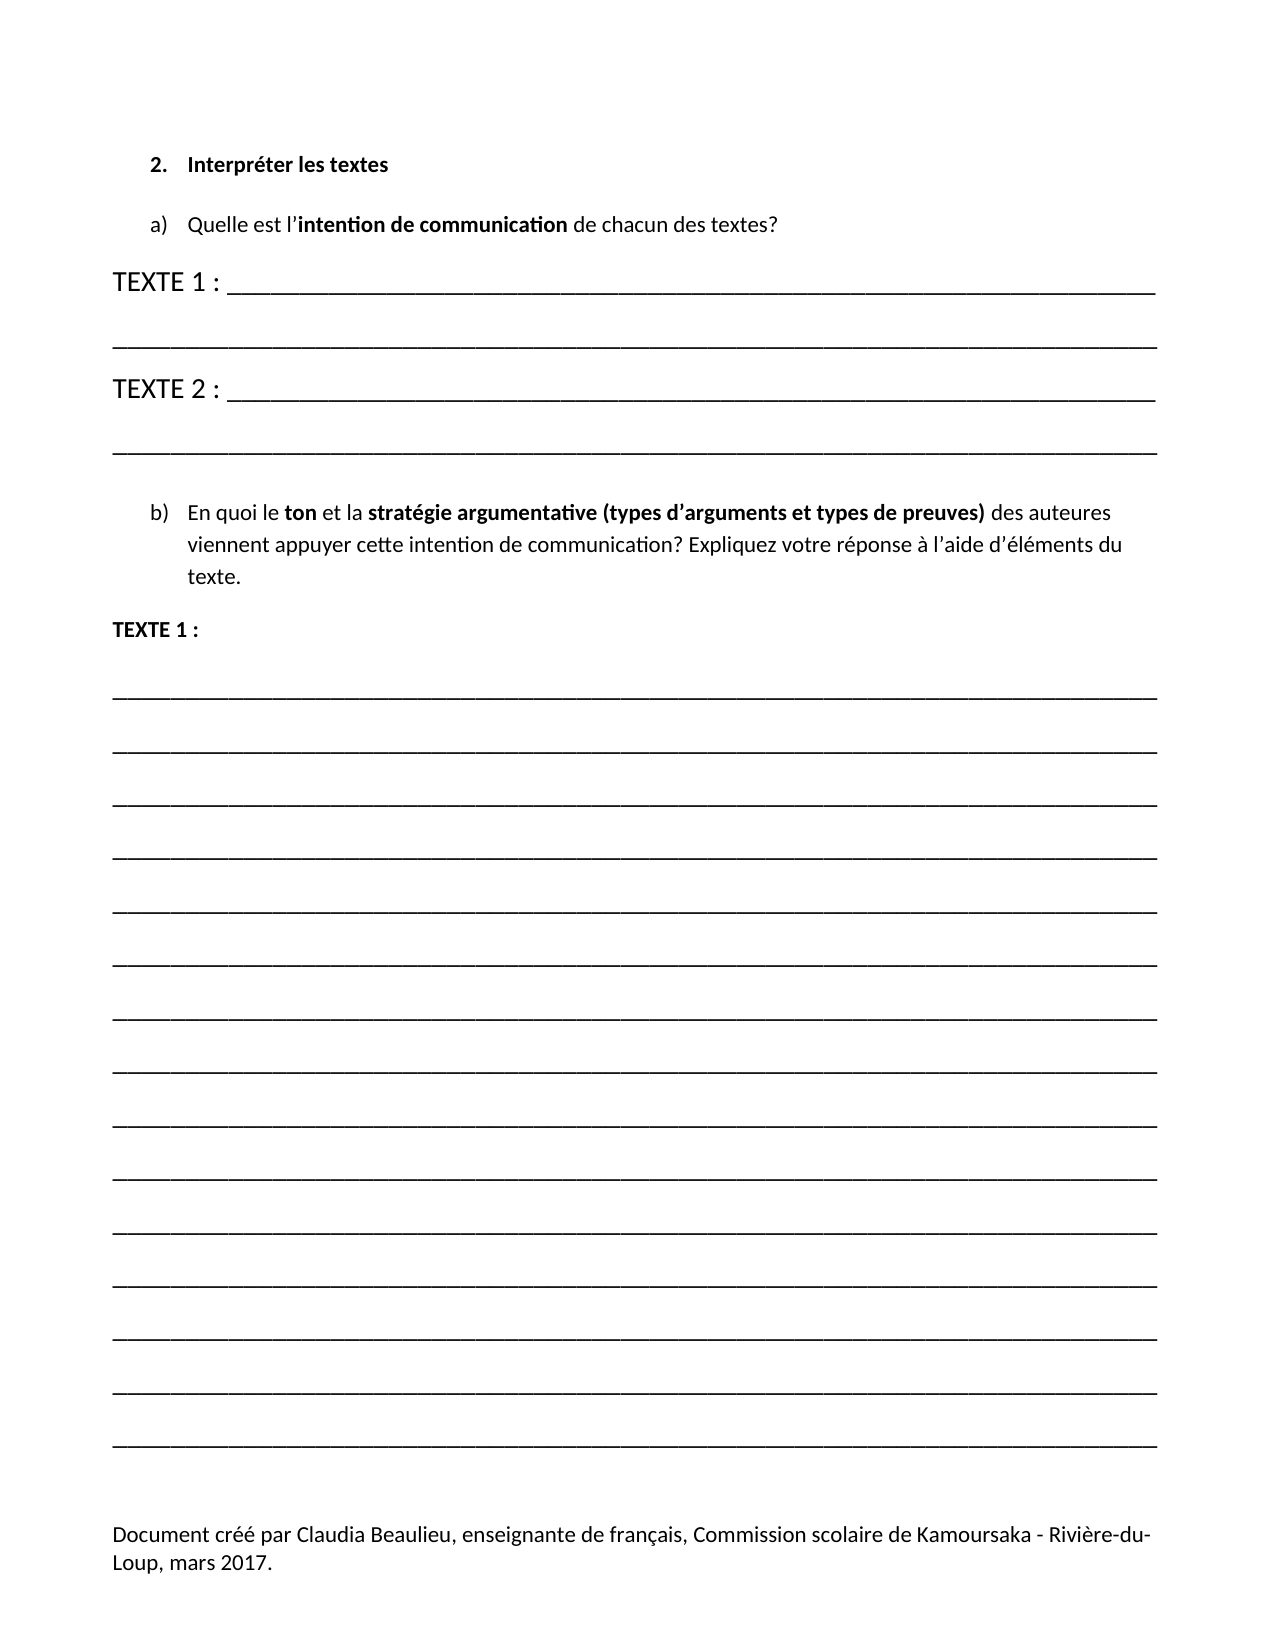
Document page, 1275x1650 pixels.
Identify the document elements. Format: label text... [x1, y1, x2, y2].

text TEXTE 1 : ________________________________________________________________ [112, 263, 1162, 299]
list Interpréter les textes [150, 150, 1162, 178]
text ________________________________________________________________________________________________________________________________________________________________________________________________________________________________________________________________________________________________________________________________________________________________________________________________________________________________________________ [112, 668, 1162, 971]
text ________________________________________________________________________TEXTE 2 : ________________________________________________________________ [112, 317, 1162, 406]
list Quelle est l’intention de communication de chacun des textes? [150, 210, 1162, 238]
text ________________________________________________________________________________________________________________________________________________________________________________________________________________________________________________________________________________________________________________________________________________________________________________________________________________________________________________________________________________________________________________________________________________________________________________________________________________________________________________________________________ [112, 989, 1162, 1452]
text ________________________________________________________________________ [112, 423, 1162, 459]
list En quoi le ton et la stratégie argumentative (types d’arguments et types de preuves) des auteures viennent appuyer cette intention de communication? Expliquez votre réponse à l’aide d’éléments du texte. [150, 498, 1162, 590]
text TEXTE 1 : [112, 615, 1162, 643]
